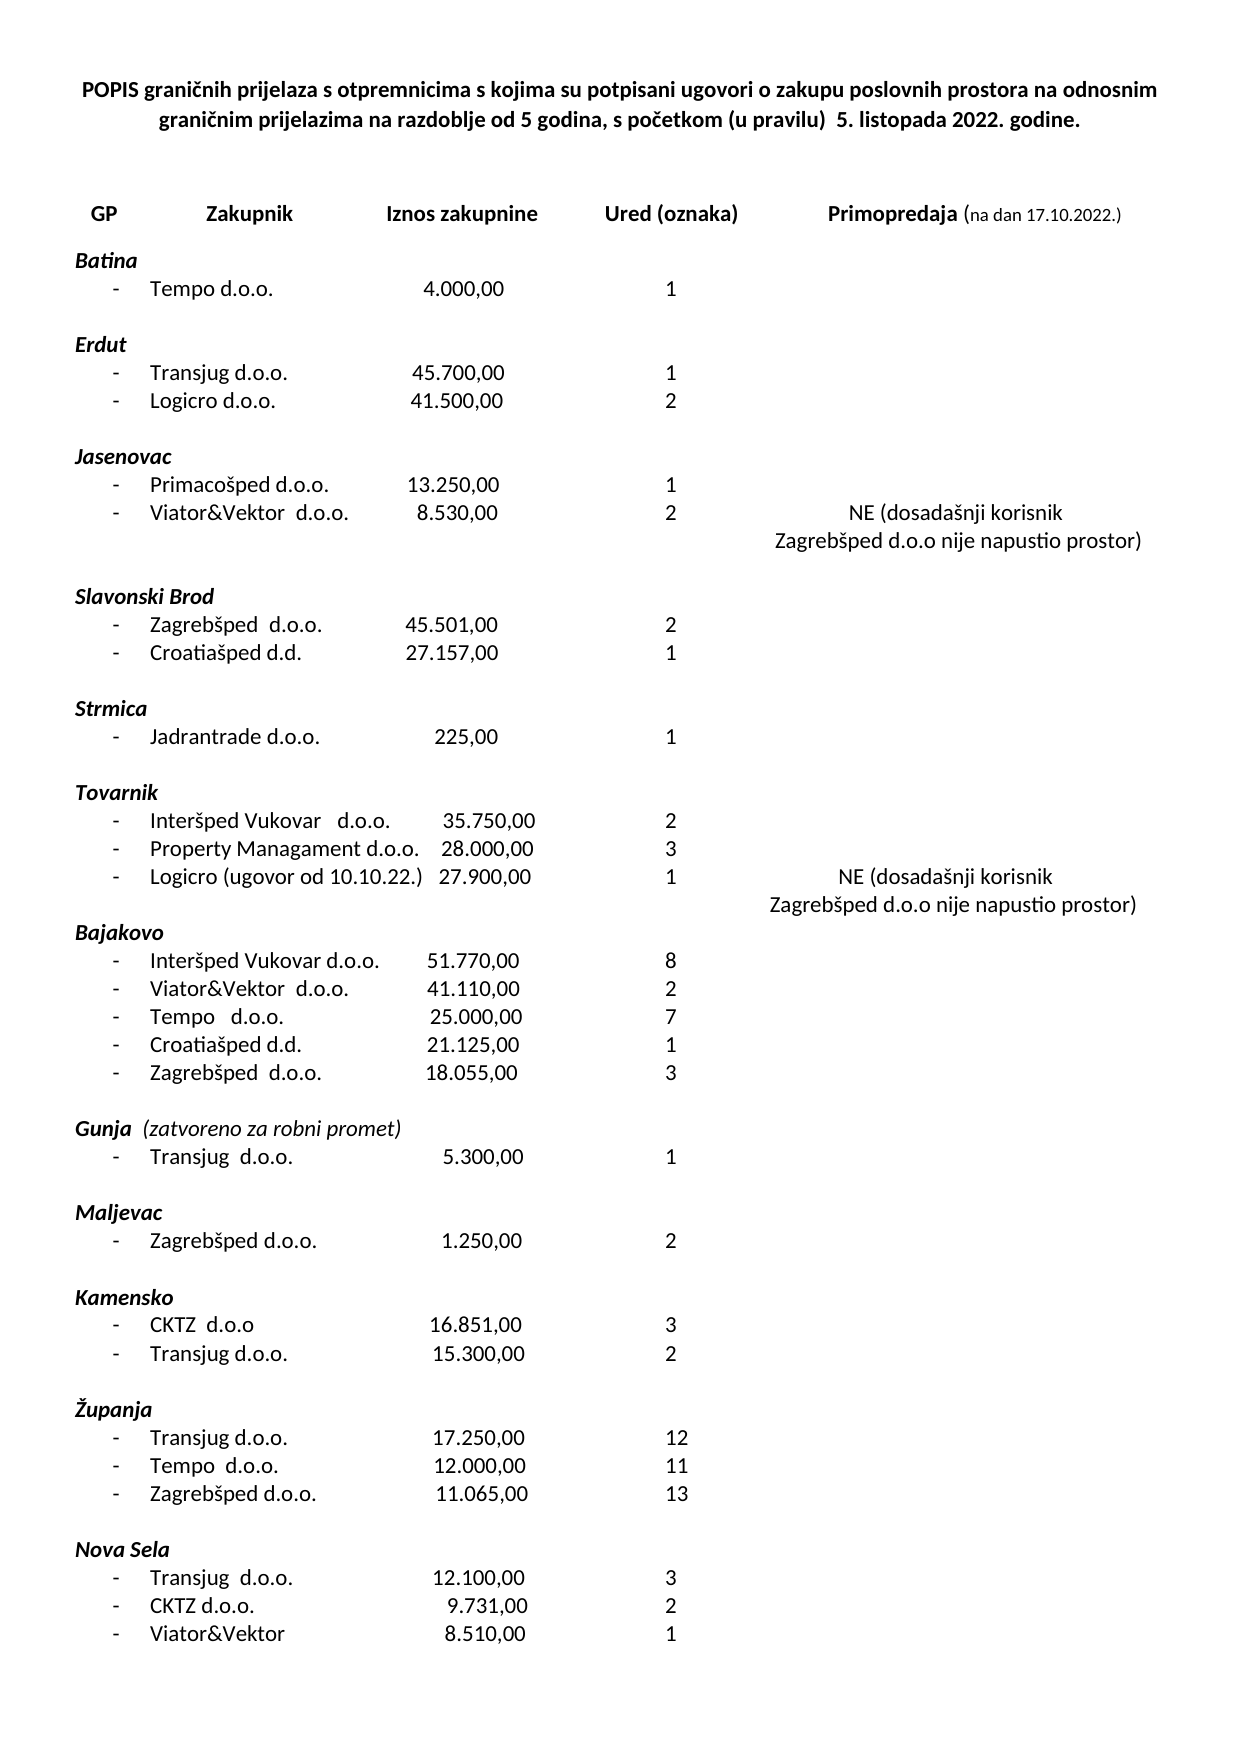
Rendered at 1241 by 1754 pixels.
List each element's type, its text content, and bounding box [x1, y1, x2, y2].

list Tempo d.o.o. 4.000,00 1 [112, 274, 1165, 302]
list Transjug d.o.o. 17.250,00 12 [112, 1423, 1165, 1451]
list Viator&Vektor 8.510,00 1 [112, 1619, 1165, 1647]
list Viator&Vektor d.o.o. 8.530,00 2 NE (dosadašnji korisnik [112, 498, 1165, 526]
text Erdut [75, 330, 1165, 358]
text Strmica [75, 694, 1165, 722]
list Logicro (ugovor od 10.10.22.) 27.900,00 1 NE (dosadašnji korisnik [112, 862, 1165, 890]
list Transjug d.o.o. 15.300,00 2 [112, 1339, 1165, 1367]
list Zagrebšped d.o.o. 1.250,00 2 [112, 1227, 1165, 1254]
list Croatiašped d.d. 27.157,00 1 [112, 638, 1165, 666]
text Nova Sela [75, 1535, 1165, 1563]
list CKTZ d.o.o 16.851,00 3 [112, 1311, 1165, 1339]
list Transjug d.o.o. 12.100,00 3 [112, 1563, 1165, 1591]
text Bajakovo [75, 918, 1165, 946]
text Tovarnik [75, 778, 1165, 806]
list Zagrebšped d.o.o. 45.501,00 2 [112, 610, 1165, 638]
text Jasenovac [75, 442, 1165, 470]
list Tempo d.o.o. 12.000,00 11 [112, 1451, 1165, 1479]
list CKTZ d.o.o. 9.731,00 2 [112, 1591, 1165, 1619]
list Transjug d.o.o. 5.300,00 1 [112, 1142, 1165, 1171]
text Županja [75, 1395, 1165, 1423]
text Zagrebšped d.o.o nije napustio prostor) [150, 890, 1165, 918]
list Viator&Vektor d.o.o. 41.110,00 2 [112, 974, 1165, 1002]
list Tempo d.o.o. 25.000,00 7 [112, 1002, 1165, 1030]
text Kamensko [75, 1283, 1165, 1311]
text Batina [75, 246, 1165, 274]
list Zagrebšped d.o.o. 18.055,00 3 [112, 1058, 1165, 1086]
text POPIS graničnih prijelaza s otpremnicima s kojima su potpisani ugovori o zakupu poslovnih prostora na odnosnim graničnim prijelazima na razdoblje od 5 godina, s početkom (u pravilu) 5. listopada 2022. godine. [75, 75, 1165, 133]
text Zagrebšped d.o.o nije napustio prostor) [112, 526, 1165, 554]
list Zagrebšped d.o.o. 11.065,00 13 [112, 1479, 1165, 1507]
list Interšped Vukovar d.o.o. 51.770,00 8 [112, 946, 1165, 974]
text GP Zakupnik Iznos zakupnine Ured (oznaka) Primopredaja (na dan 17.10.2022.) [91, 199, 1165, 227]
text Maljevac [75, 1198, 1165, 1227]
list Jadrantrade d.o.o. 225,00 1 [112, 722, 1165, 750]
list Property Managament d.o.o. 28.000,00 3 [112, 834, 1165, 862]
list Primacošped d.o.o. 13.250,00 1 [112, 470, 1165, 498]
list Interšped Vukovar d.o.o. 35.750,00 2 [112, 806, 1165, 834]
text Gunja (zatvoreno za robni promet) [75, 1114, 1165, 1142]
list Logicro d.o.o. 41.500,00 2 [112, 386, 1165, 414]
list Transjug d.o.o. 45.700,00 1 [112, 358, 1165, 386]
text Slavonski Brod [75, 582, 1165, 610]
list Croatiašped d.d. 21.125,00 1 [112, 1030, 1165, 1058]
